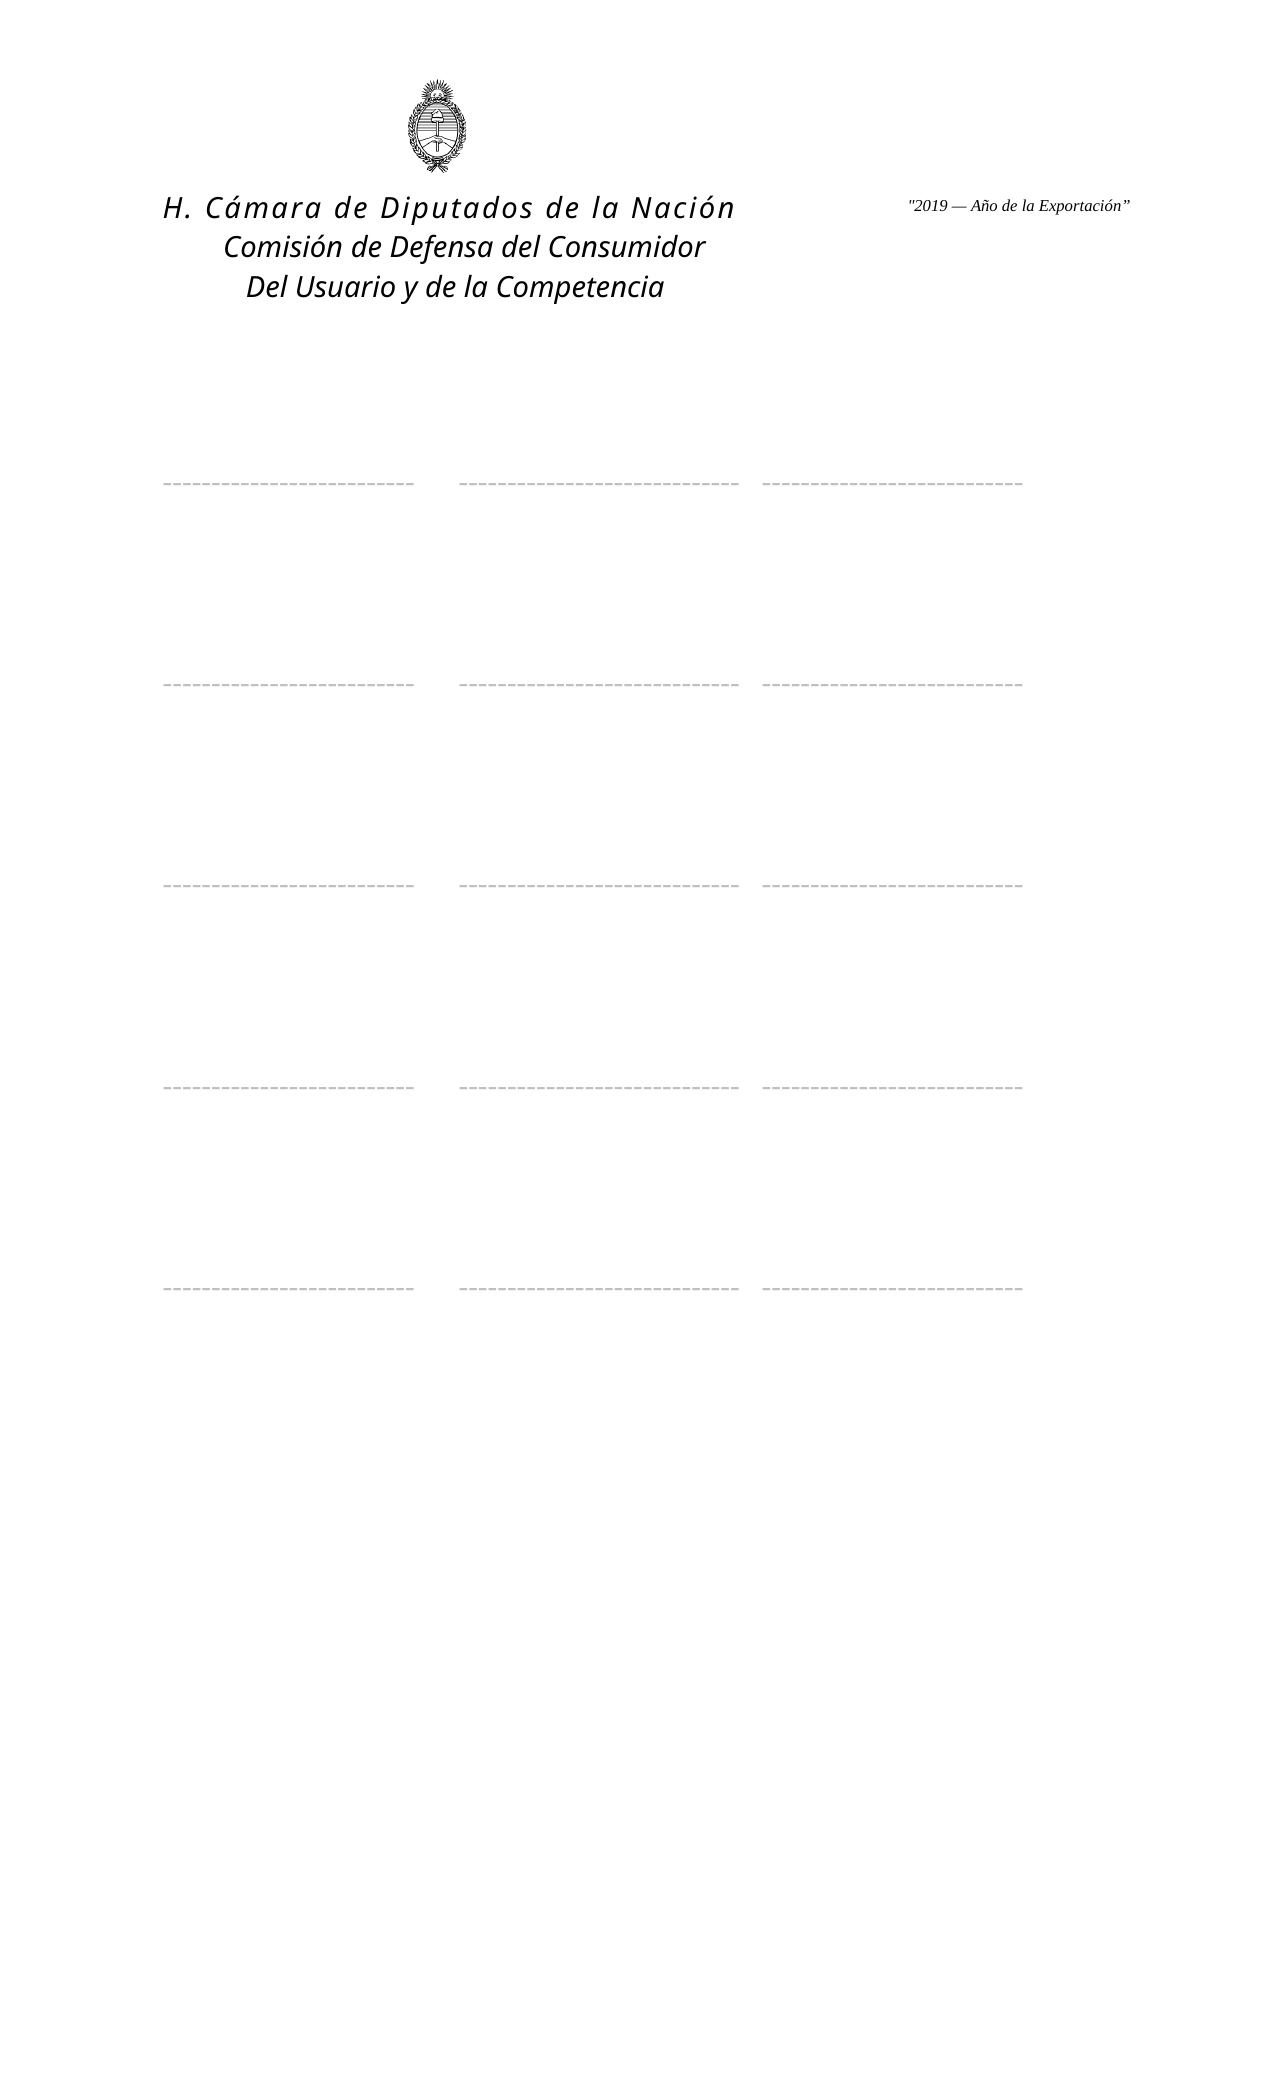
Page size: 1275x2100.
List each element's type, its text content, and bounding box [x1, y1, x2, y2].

text -------------------------- ----------------------------- --------------------------- [162, 1068, 1098, 1101]
picture [384, 73, 489, 179]
text -------------------------- ----------------------------- --------------------------- [162, 867, 1098, 900]
text -------------------------- ----------------------------- --------------------------- [162, 1269, 1098, 1303]
text -------------------------- ----------------------------- --------------------------- [162, 464, 1098, 498]
text -------------------------- ----------------------------- --------------------------- [162, 665, 1098, 699]
